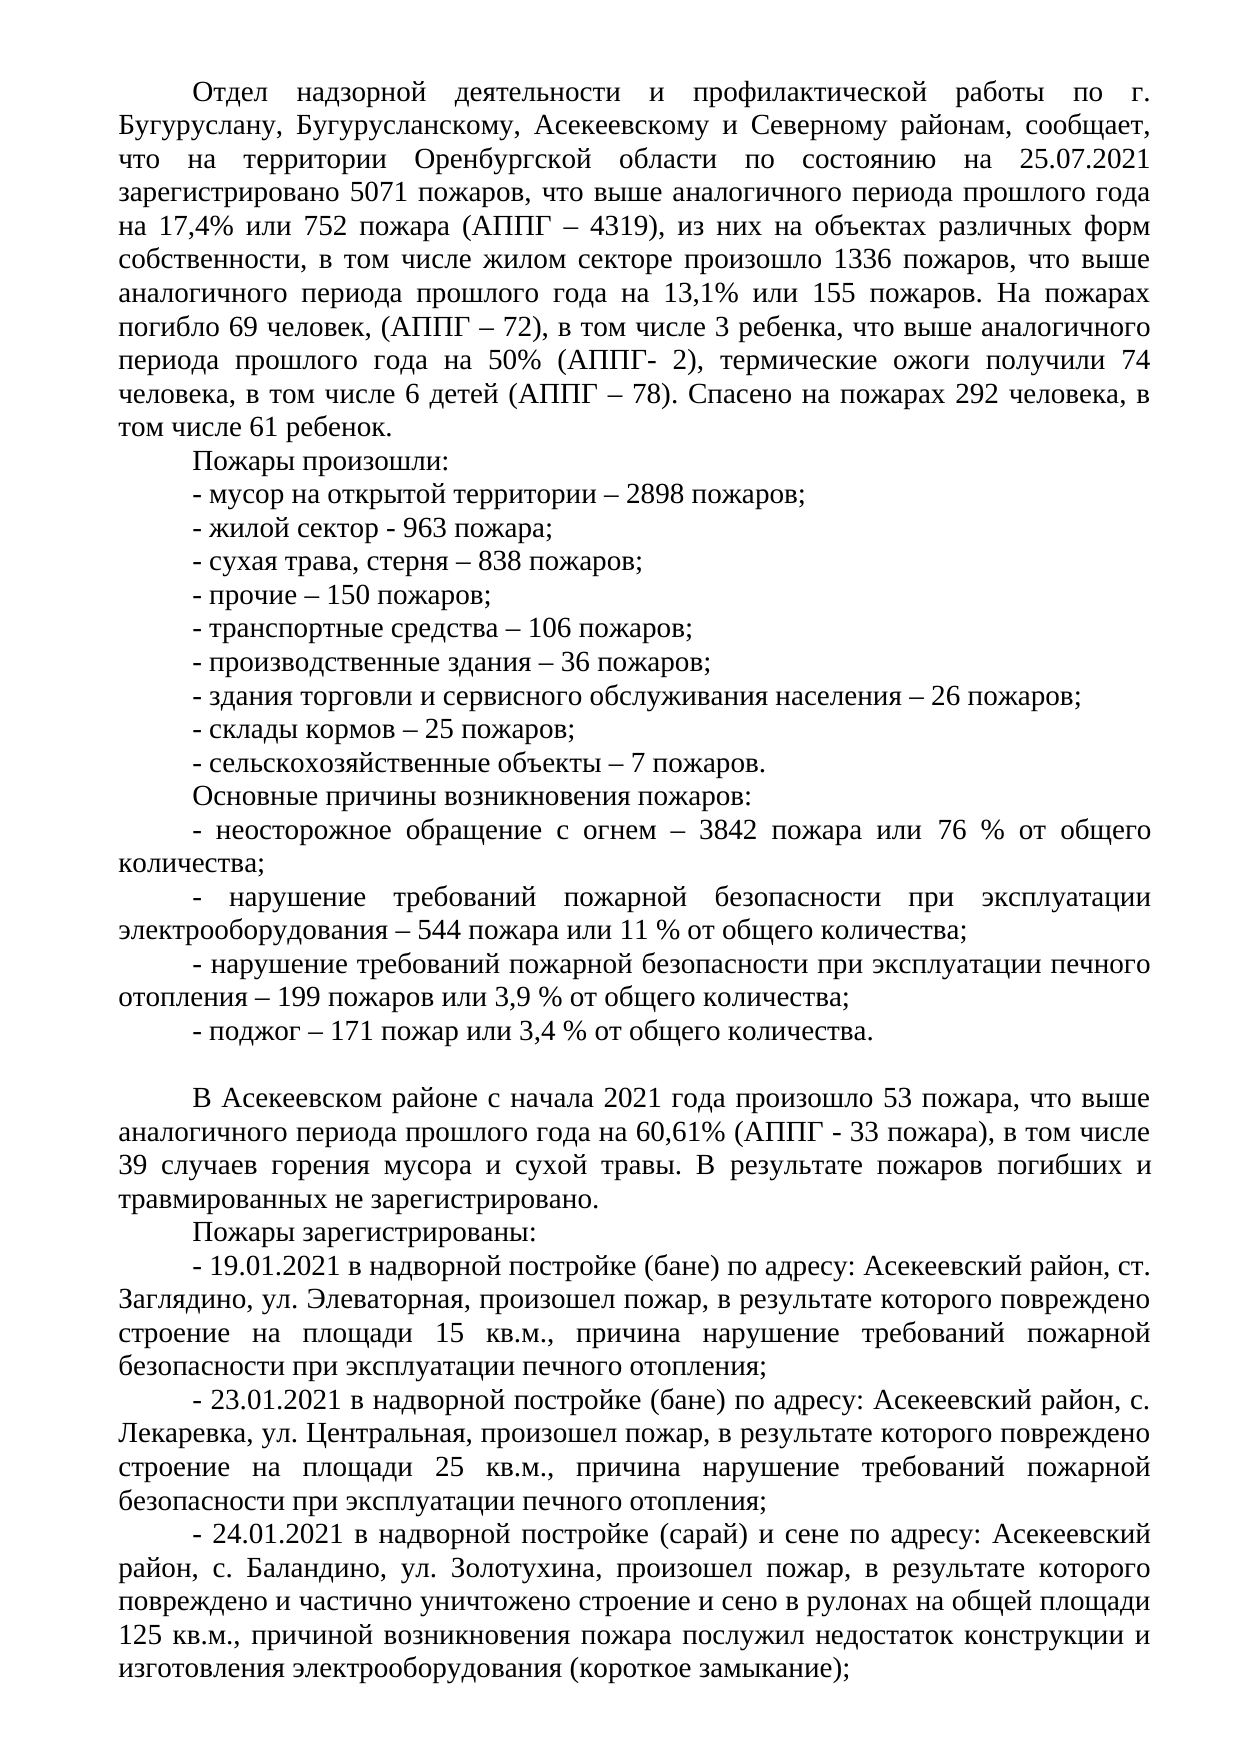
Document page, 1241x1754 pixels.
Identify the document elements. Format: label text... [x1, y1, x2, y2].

text - склады кормов – 25 пожаров; [118, 711, 1152, 745]
text - нарушение требований пожарной безопасности при эксплуатации печного отопления – 199 пожаров или 3,9 % от общего количества; [118, 946, 1152, 1013]
text - производственные здания – 36 пожаров; [118, 644, 1152, 678]
text - жилой сектор - 963 пожара; [118, 510, 1152, 543]
text Отдел надзорной деятельности и профилактической работы по г. Бугуруслану, Бугурусланскому, Асекеевскому и Северному районам, сообщает, что на территории Оренбургской области по состоянию на 25.07.2021 зарегистрировано 5071 пожаров, что выше аналогичного периода прошлого года на 17,4% или 752 пожара (АППГ – 4319), из них на объектах различных форм собственности, в том числе жилом секторе произошло 1336 пожаров, что выше аналогичного периода прошлого года на 13,1% или 155 пожаров. На пожарах погибло 69 человек, (АППГ – 72), в том числе 3 ребенка, что выше аналогичного периода прошлого года на 50% (АППГ- 2), термические ожоги получили 74 человека, в том числе 6 детей (АППГ – 78). Спасено на пожарах 292 человека, в том числе 61 ребенок. [118, 74, 1152, 443]
text - 24.01.2021 в надворной постройке (сарай) и сене по адресу: Асекеевский район, с. Баландино, ул. Золотухина, произошел пожар, в результате которого повреждено и частично уничтожено строение и сено в рулонах на общей площади 125 кв.м., причиной возникновения пожара послужил недостаток конструкции и изготовления электрооборудования (короткое замыкание); [118, 1516, 1152, 1684]
text - сухая трава, стерня – 838 пожаров; [118, 543, 1152, 577]
text - неосторожное обращение с огнем – 3842 пожара или 76 % от общего количества; [118, 812, 1152, 879]
text Основные причины возникновения пожаров: [118, 778, 1152, 812]
text В Асекеевском районе с начала 2021 года произошло 53 пожара, что выше аналогичного периода прошлого года на 60,61% (АППГ - 33 пожара), в том числе 39 случаев горения мусора и сухой травы. В результате пожаров погибших и травмированных не зарегистрировано. [118, 1080, 1152, 1214]
text Пожары произошли: [118, 443, 1152, 476]
text - 23.01.2021 в надворной постройке (бане) по адресу: Асекеевский район, с. Лекаревка, ул. Центральная, произошел пожар, в результате которого повреждено строение на площади 25 кв.м., причина нарушение требований пожарной безопасности при эксплуатации печного отопления; [118, 1382, 1152, 1516]
text - транспортные средства – 106 пожаров; [118, 611, 1152, 644]
text - здания торговли и сервисного обслуживания населения – 26 пожаров; [118, 678, 1152, 711]
text - сельскохозяйственные объекты – 7 пожаров. [118, 745, 1152, 778]
text - 19.01.2021 в надворной постройке (бане) по адресу: Асекеевский район, ст. Заглядино, ул. Элеваторная, произошел пожар, в результате которого повреждено строение на площади 15 кв.м., причина нарушение требований пожарной безопасности при эксплуатации печного отопления; [118, 1248, 1152, 1382]
text - мусор на открытой территории – 2898 пожаров; [118, 476, 1152, 510]
text Пожары зарегистрированы: [118, 1214, 1146, 1248]
text - поджог – 171 пожар или 3,4 % от общего количества. [118, 1013, 1152, 1047]
text - нарушение требований пожарной безопасности при эксплуатации электрооборудования – 544 пожара или 11 % от общего количества; [118, 879, 1152, 946]
text - прочие – 150 пожаров; [118, 577, 1152, 611]
